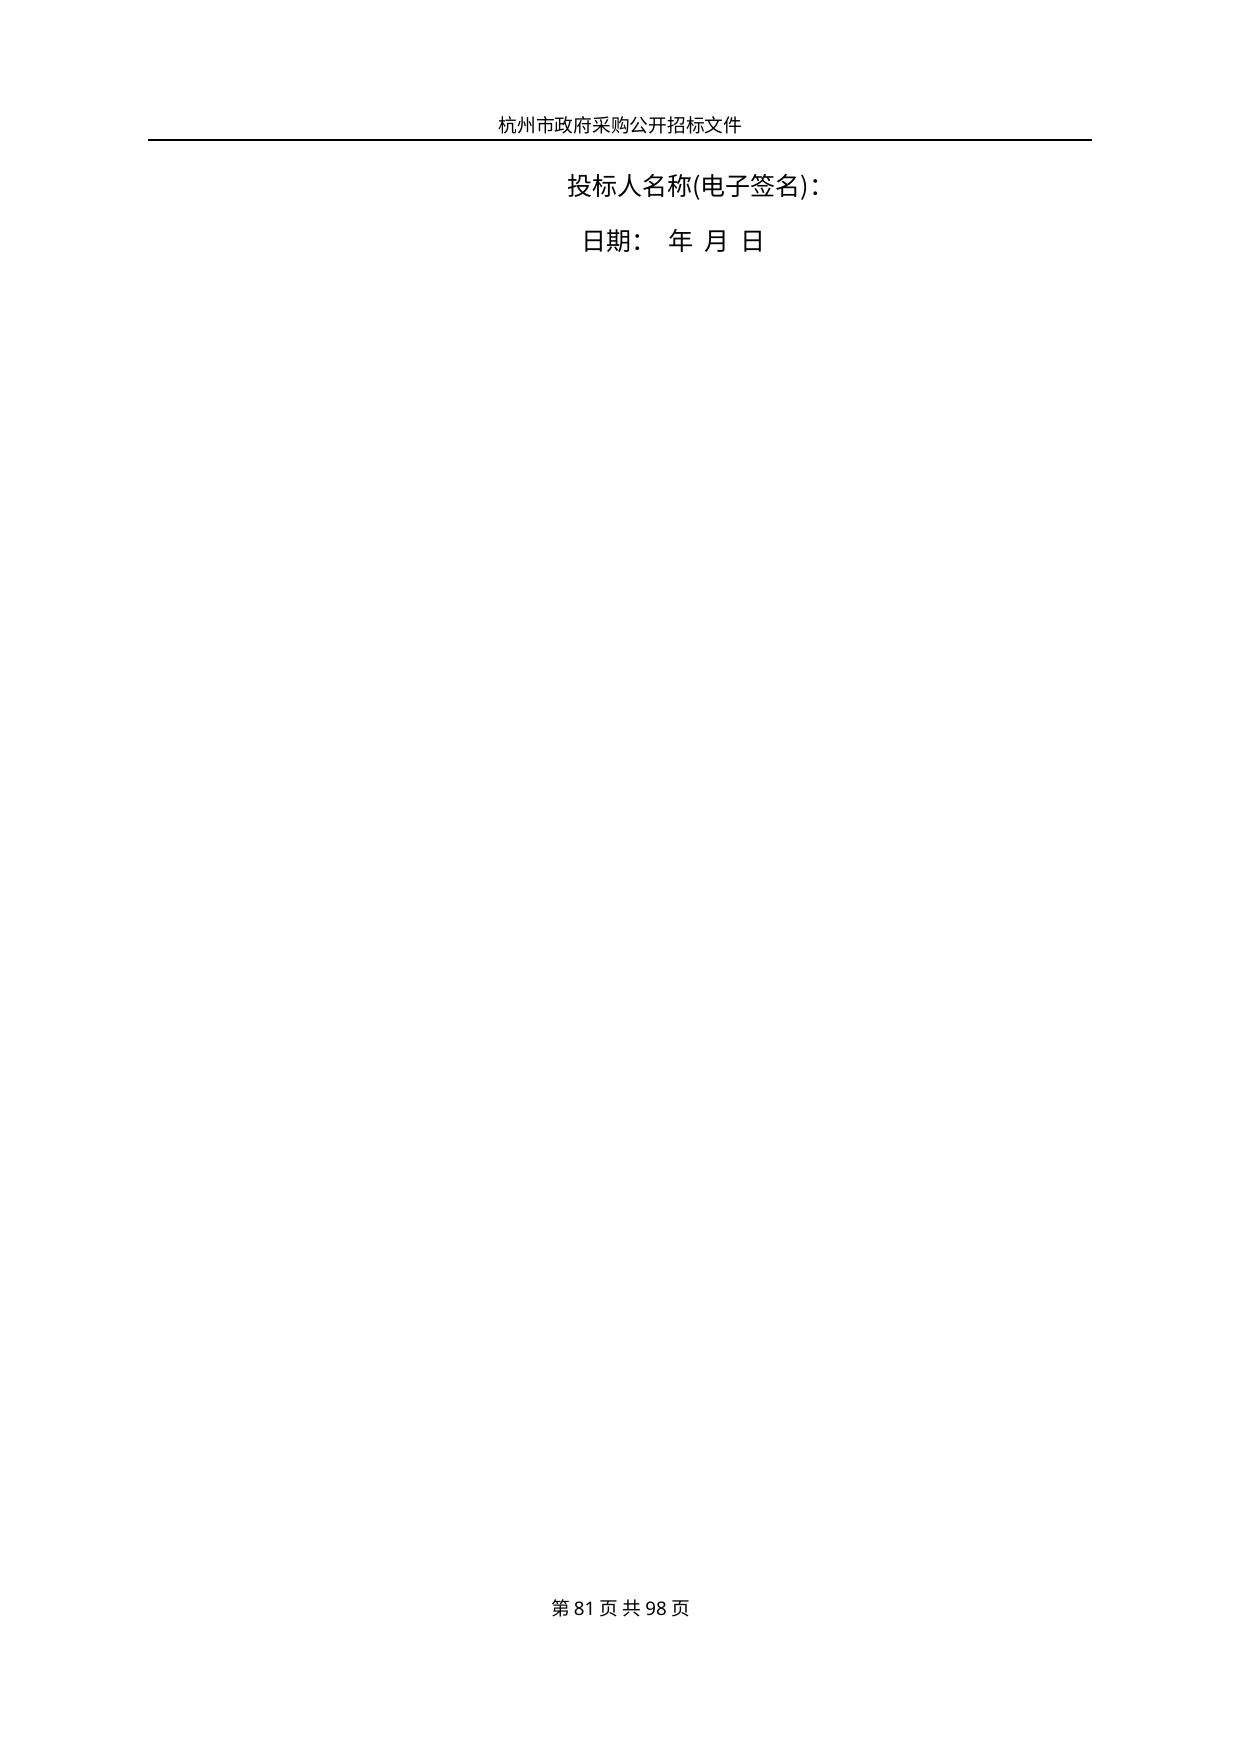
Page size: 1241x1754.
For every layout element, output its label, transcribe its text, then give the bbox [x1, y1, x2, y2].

text 日期： 年 月 日 [148, 221, 1092, 257]
text 投标人名称(电子签名)： [148, 167, 1092, 203]
